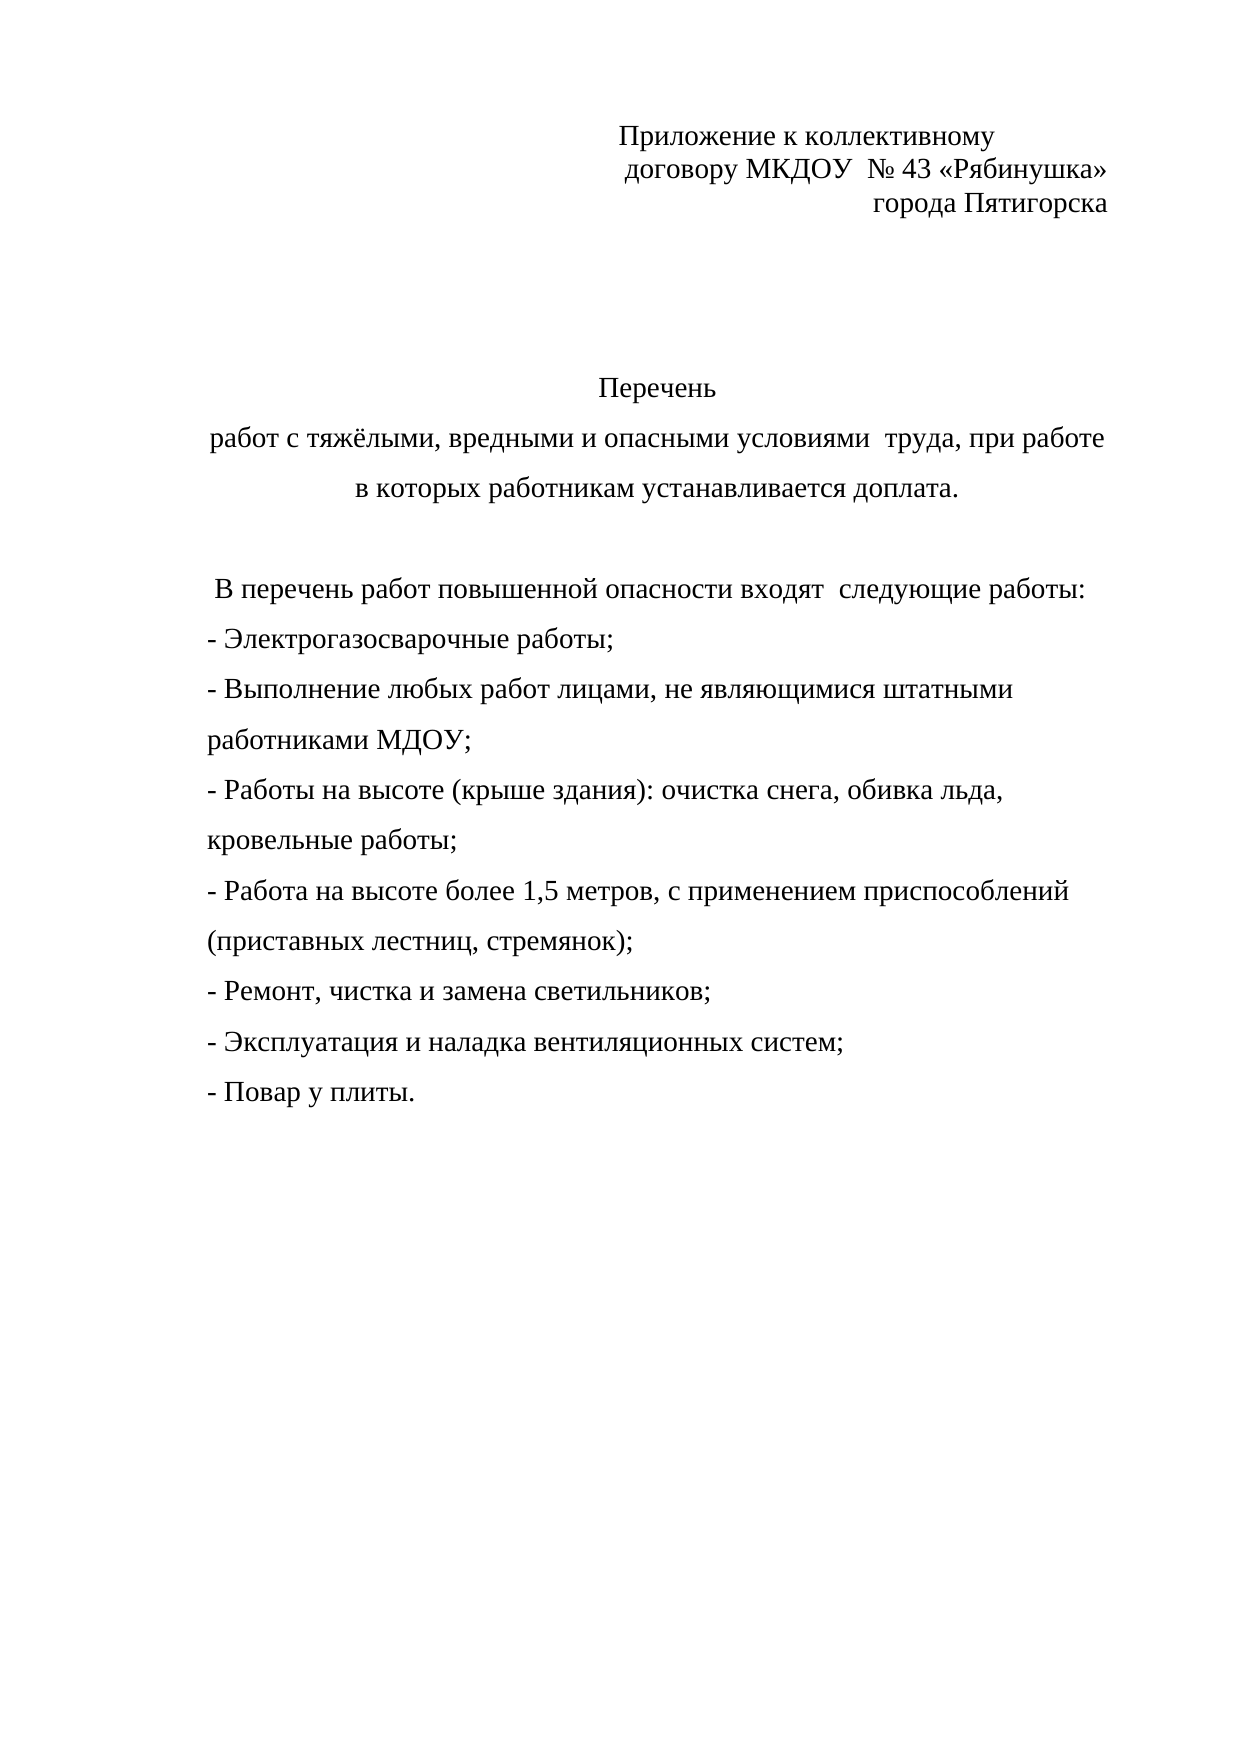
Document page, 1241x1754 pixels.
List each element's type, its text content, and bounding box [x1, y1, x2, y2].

text - Выполнение любых работ лицами, не являющимися штатными работниками МДОУ; [207, 672, 1107, 755]
text - Эксплуатация и наладка вентиляционных систем; [207, 1024, 1107, 1057]
text - Работа на высоте более 1,5 метров, с применением приспособлений (приставных лестниц, стремянок); [207, 873, 1107, 957]
text работ с тяжёлыми, вредными и опасными условиями труда, при работе в которых работникам устанавливается доплата. [207, 420, 1107, 504]
text - Электрогазосварочные работы; [207, 621, 1107, 655]
text - Работы на высоте (крыше здания): очистка снега, обивка льда, кровельные работы; [207, 772, 1107, 856]
text города Пятигорска [207, 185, 1107, 219]
text - Повар у плиты. [207, 1074, 1107, 1108]
text Приложение к коллективному [207, 118, 1107, 152]
text договору МКДОУ № 43 «Рябинушка» [207, 152, 1107, 185]
text В перечень работ повышенной опасности входят следующие работы: [207, 571, 1107, 604]
text - Ремонт, чистка и замена светильников; [207, 973, 1107, 1007]
text Перечень [207, 370, 1107, 403]
